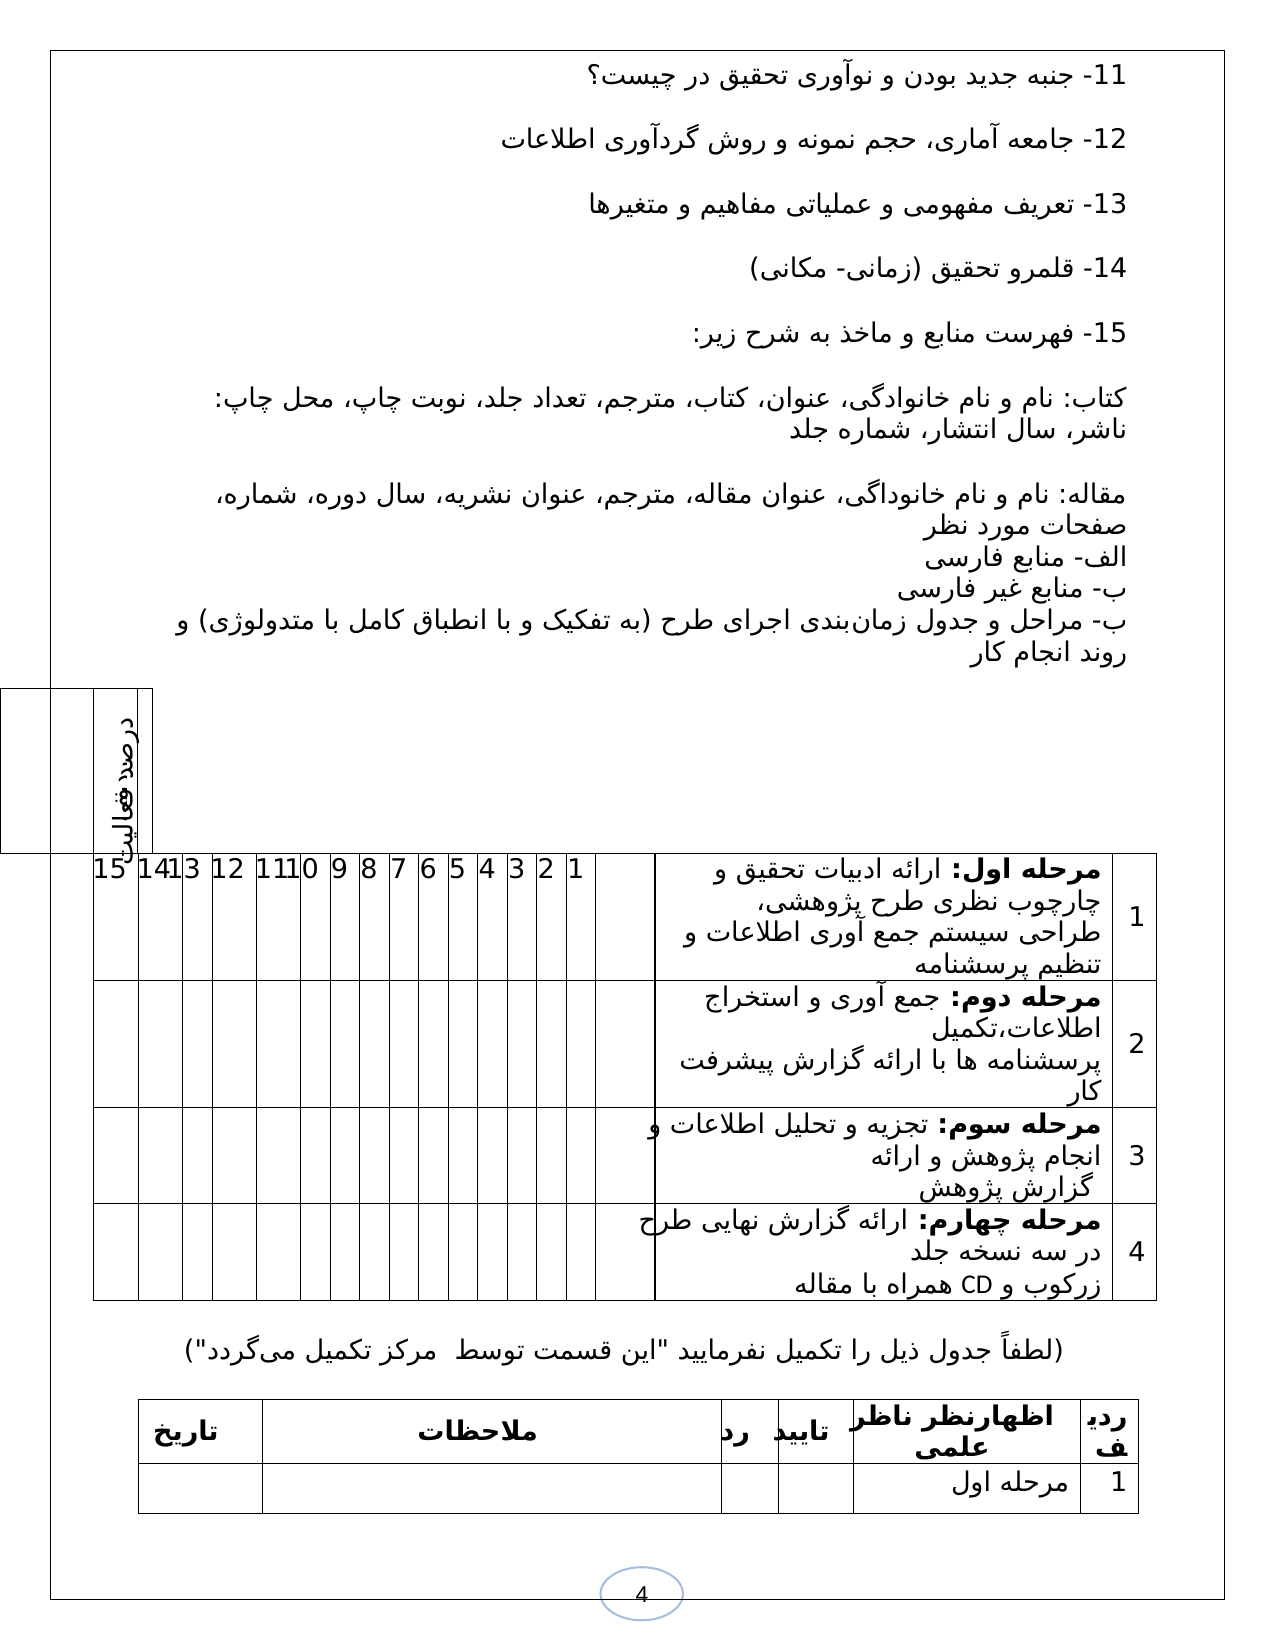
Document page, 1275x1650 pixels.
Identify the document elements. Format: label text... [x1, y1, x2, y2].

table_cell 4 [478, 854, 507, 980]
text (لطفاً جدول ذیل را تکمیل نفرمایید "این قسمت توسط مرکز تکمیل می‌گردد") [120, 1334, 1127, 1366]
table_cell [139, 981, 182, 1107]
table_cell [537, 1108, 566, 1203]
table_cell 12 [213, 854, 256, 980]
table_cell 5 [449, 854, 477, 980]
text الف- منابع فارسی [150, 541, 1127, 573]
table_cell [183, 1108, 212, 1203]
table_cell [301, 981, 330, 1107]
text 13- تعریف مفهومی و عملیاتی مفاهیم و متغیرها [150, 188, 1127, 220]
table_cell [596, 1108, 654, 1203]
table_cell [567, 1204, 595, 1300]
table_cell 2 [1113, 981, 1156, 1107]
table_cell مرحله اول: ارائه ادبیات تحقیق و چارچوب نظری طرح پژوهشی، طراحی سیستم جمع آوری اطلاعات و تنظیم پرسشنامه [656, 854, 1112, 980]
table_cell [257, 981, 300, 1107]
table_cell 4 [1113, 1204, 1156, 1300]
table_cell 10 [301, 854, 330, 980]
table_cell 2 [537, 854, 566, 980]
table_cell [331, 1204, 359, 1300]
table_cell 1 [1113, 854, 1156, 980]
table_cell [301, 1204, 330, 1300]
table_cell [183, 1204, 212, 1300]
table_header تایید [779, 1400, 853, 1463]
text 11- جنبه جدید بودن و نوآوری تحقیق در چیست؟ [150, 59, 1127, 91]
text ب- منابع غیر فارسی [150, 573, 1127, 604]
table_cell [213, 1108, 256, 1203]
table_cell 6 [419, 854, 448, 980]
table_header رد [722, 1400, 778, 1463]
table_cell [478, 1204, 507, 1300]
table_cell [419, 1204, 448, 1300]
table_cell [139, 1108, 182, 1203]
text 14- قلمرو تحقیق (زمانی- مکانی) [150, 253, 1127, 284]
table_cell [596, 1204, 654, 1300]
table_cell 8 [360, 854, 389, 980]
text مقاله: نام و نام خانوداگی، عنوان مقاله، مترجم، عنوان نشریه، سال دوره، شماره، صفحات مورد نظر [150, 478, 1127, 541]
table_header ردیف [1081, 1400, 1138, 1463]
table_cell [301, 1108, 330, 1203]
table_cell [257, 1108, 300, 1203]
table_header اظهارنظر ناظر علمی [854, 1400, 1080, 1463]
table_cell [390, 981, 418, 1107]
table_cell [596, 854, 654, 980]
table_cell 15 [94, 854, 138, 980]
table_cell 14 [139, 854, 182, 980]
table_cell [213, 1204, 256, 1300]
table_cell [360, 981, 389, 1107]
table_cell 9 [331, 854, 359, 980]
table_cell 3 [508, 854, 536, 980]
table_header تاریخ [139, 1400, 262, 1463]
table_cell [419, 1108, 448, 1203]
table_cell [183, 981, 212, 1107]
table_cell [779, 1464, 853, 1512]
table_cell [722, 1464, 778, 1512]
table_cell مرحله سوم: تجزیه و تحلیل اطلاعات و انجام پژوهش و ارائه گزارش پژوهش [656, 1108, 1112, 1203]
table_cell [390, 1108, 418, 1203]
table_cell [478, 1108, 507, 1203]
table_cell [508, 981, 536, 1107]
table_cell 1 [567, 854, 595, 980]
table_cell 3 [1113, 1108, 1156, 1203]
table_cell [567, 1108, 595, 1203]
text 15- فهرست منابع و ماخذ به شرح زیر: [150, 317, 1127, 349]
table_cell [94, 1204, 138, 1300]
table_cell [360, 1204, 389, 1300]
table_cell [94, 1108, 138, 1203]
table_cell [331, 1108, 359, 1203]
table_cell [478, 981, 507, 1107]
table_header ملاحظات [263, 1400, 721, 1463]
table_cell 13 [183, 854, 212, 980]
table_cell [596, 981, 654, 1107]
table_cell مرحله اول [854, 1464, 1080, 1512]
table_cell [508, 1204, 536, 1300]
table_cell مرحله چهارم: ارائه گزارش نهایی طرح در سه نسخه جلد زرکوب و CD همراه با مقاله [656, 1204, 1112, 1300]
table_cell [449, 1204, 477, 1300]
table_cell [390, 1204, 418, 1300]
table_header درصد فعالیت [94, 689, 137, 853]
table_cell [449, 1108, 477, 1203]
table_cell [508, 1108, 536, 1203]
table_cell [213, 981, 256, 1107]
table_cell [419, 981, 448, 1107]
table_cell [139, 1464, 262, 1512]
table_cell 11 [257, 854, 300, 980]
table_header درصد فعالیت [138, 689, 152, 853]
table_cell [360, 1108, 389, 1203]
text ب- مراحل و جدول زمان‌بندی اجرای طرح (به تفکیک و با انطباق کامل با متدولوژی) و روند انجام کار [120, 604, 1127, 667]
text 12- جامعه آماری، حجم نمونه و روش گردآوری اطلاعات [150, 124, 1127, 155]
table_cell [537, 981, 566, 1107]
text کتاب: نام و نام خانوادگی، عنوان، کتاب، مترجم، تعداد جلد، نوبت چاپ، محل چاپ: ناشر، سال انتشار، شماره جلد [150, 382, 1127, 445]
table_cell [263, 1464, 721, 1512]
table_cell [449, 981, 477, 1107]
table_cell [94, 981, 138, 1107]
table_cell 7 [390, 854, 418, 980]
table_cell [537, 1204, 566, 1300]
table_cell [567, 981, 595, 1107]
table_cell مرحله دوم: جمع آوری و استخراج اطلاعات،تکمیل پرسشنامه ها با ارائه گزارش پیشرفت کار [656, 981, 1112, 1107]
table_cell [331, 981, 359, 1107]
table_cell 1 [1081, 1464, 1138, 1512]
table_cell [257, 1204, 300, 1300]
table_cell [139, 1204, 182, 1300]
